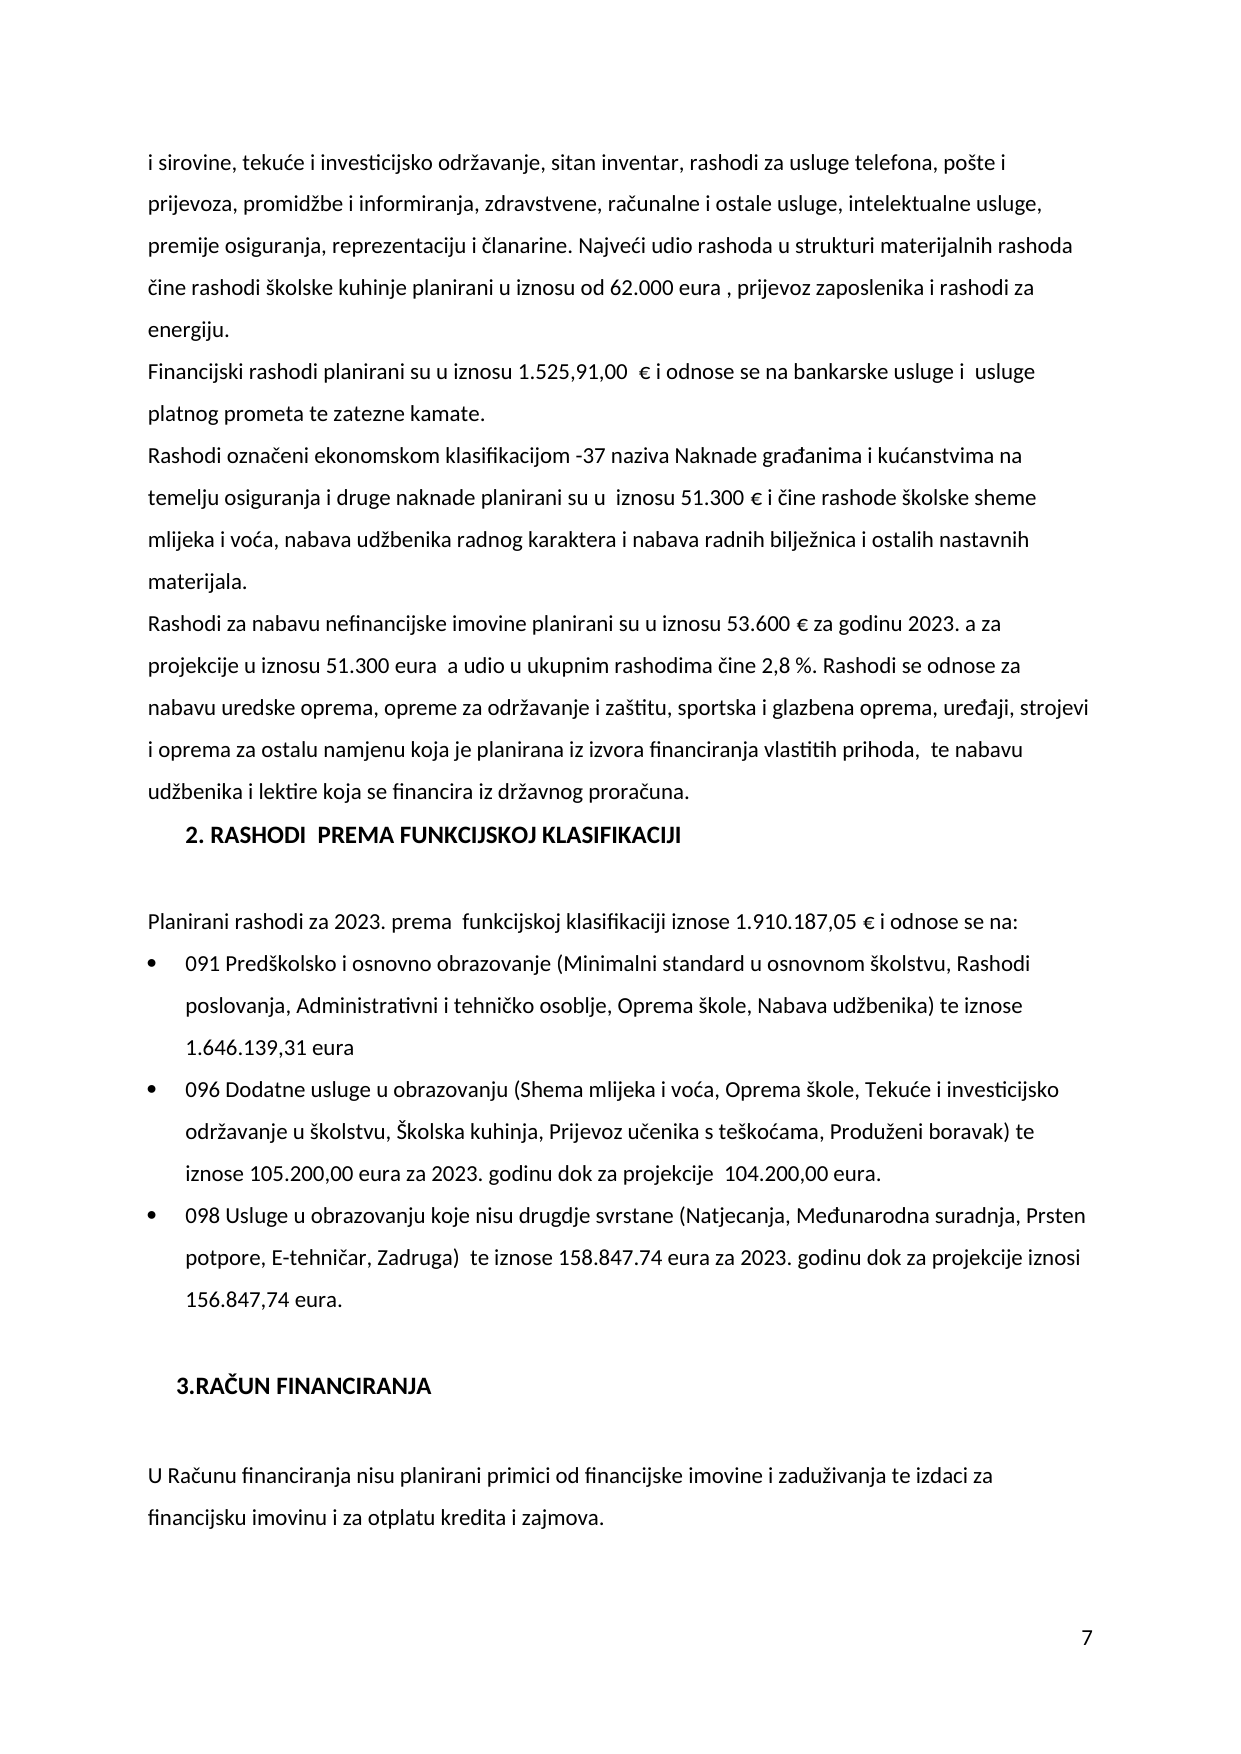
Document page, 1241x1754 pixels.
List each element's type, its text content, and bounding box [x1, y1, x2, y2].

list 098 Usluge u obrazovanju koje nisu drugdje svrstane (Natjecanja, Međunarodna suradnja, Prsten potpore, E-tehničar, Zadruga) te iznose 158.847.74 eura za 2023. godinu dok za projekcije iznosi 156.847,74 eura. [148, 1201, 1093, 1313]
text Rashodi označeni ekonomskom klasifikacijom -37 naziva Naknade građanima i kućanstvima na temelju osiguranja i druge naknade planirani su u iznosu 51.300 € i čine rashode školske sheme mlijeka i voća, nabava udžbenika radnog karaktera i nabava radnih bilježnica i ostalih nastavnih materijala. [148, 441, 1093, 595]
text Planirani rashodi za 2023. prema funkcijskoj klasifikaciji iznose 1.910.187,05 € i odnose se na: [148, 907, 1093, 935]
list 091 Predškolsko i osnovno obrazovanje (Minimalni standard u osnovnom školstvu, Rashodi poslovanja, Administrativni i tehničko osoblje, Oprema škole, Nabava udžbenika) te iznose 1.646.139,31 eura [148, 949, 1093, 1061]
text U Računu financiranja nisu planirani primici od financijske imovine i zaduživanja te izdaci za financijsku imovinu i za otplatu kredita i zajmova. [148, 1461, 1093, 1531]
text Financijski rashodi planirani su u iznosu 1.525,91,00 € i odnose se na bankarske usluge i usluge platnog prometa te zatezne kamate. [148, 357, 1093, 427]
text Rashodi za nabavu nefinancijske imovine planirani su u iznosu 53.600 € za godinu 2023. a za projekcije u iznosu 51.300 eura a udio u ukupnim rashodima čine 2,8 %. Rashodi se odnose za nabavu uredske oprema, opreme za održavanje i zaštitu, sportska i glazbena oprema, uređaji, strojevi i oprema za ostalu namjenu koja je planirana iz izvora financiranja vlastitih prihoda, te nabavu udžbenika i lektire koja se financira iz državnog proračuna. [148, 609, 1093, 805]
text 3.RAČUN FINANCIRANJA [148, 1370, 1093, 1400]
text 2. RASHODI PREMA FUNKCIJSKOJ KLASIFIKACIJI [185, 819, 1093, 850]
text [148, 148, 1093, 343]
list 096 Dodatne usluge u obrazovanju (Shema mlijeka i voća, Oprema škole, Tekuće i investicijsko održavanje u školstvu, Školska kuhinja, Prijevoz učenika s teškoćama, Produženi boravak) te iznose 105.200,00 eura za 2023. godinu dok za projekcije 104.200,00 eura. [148, 1075, 1093, 1187]
